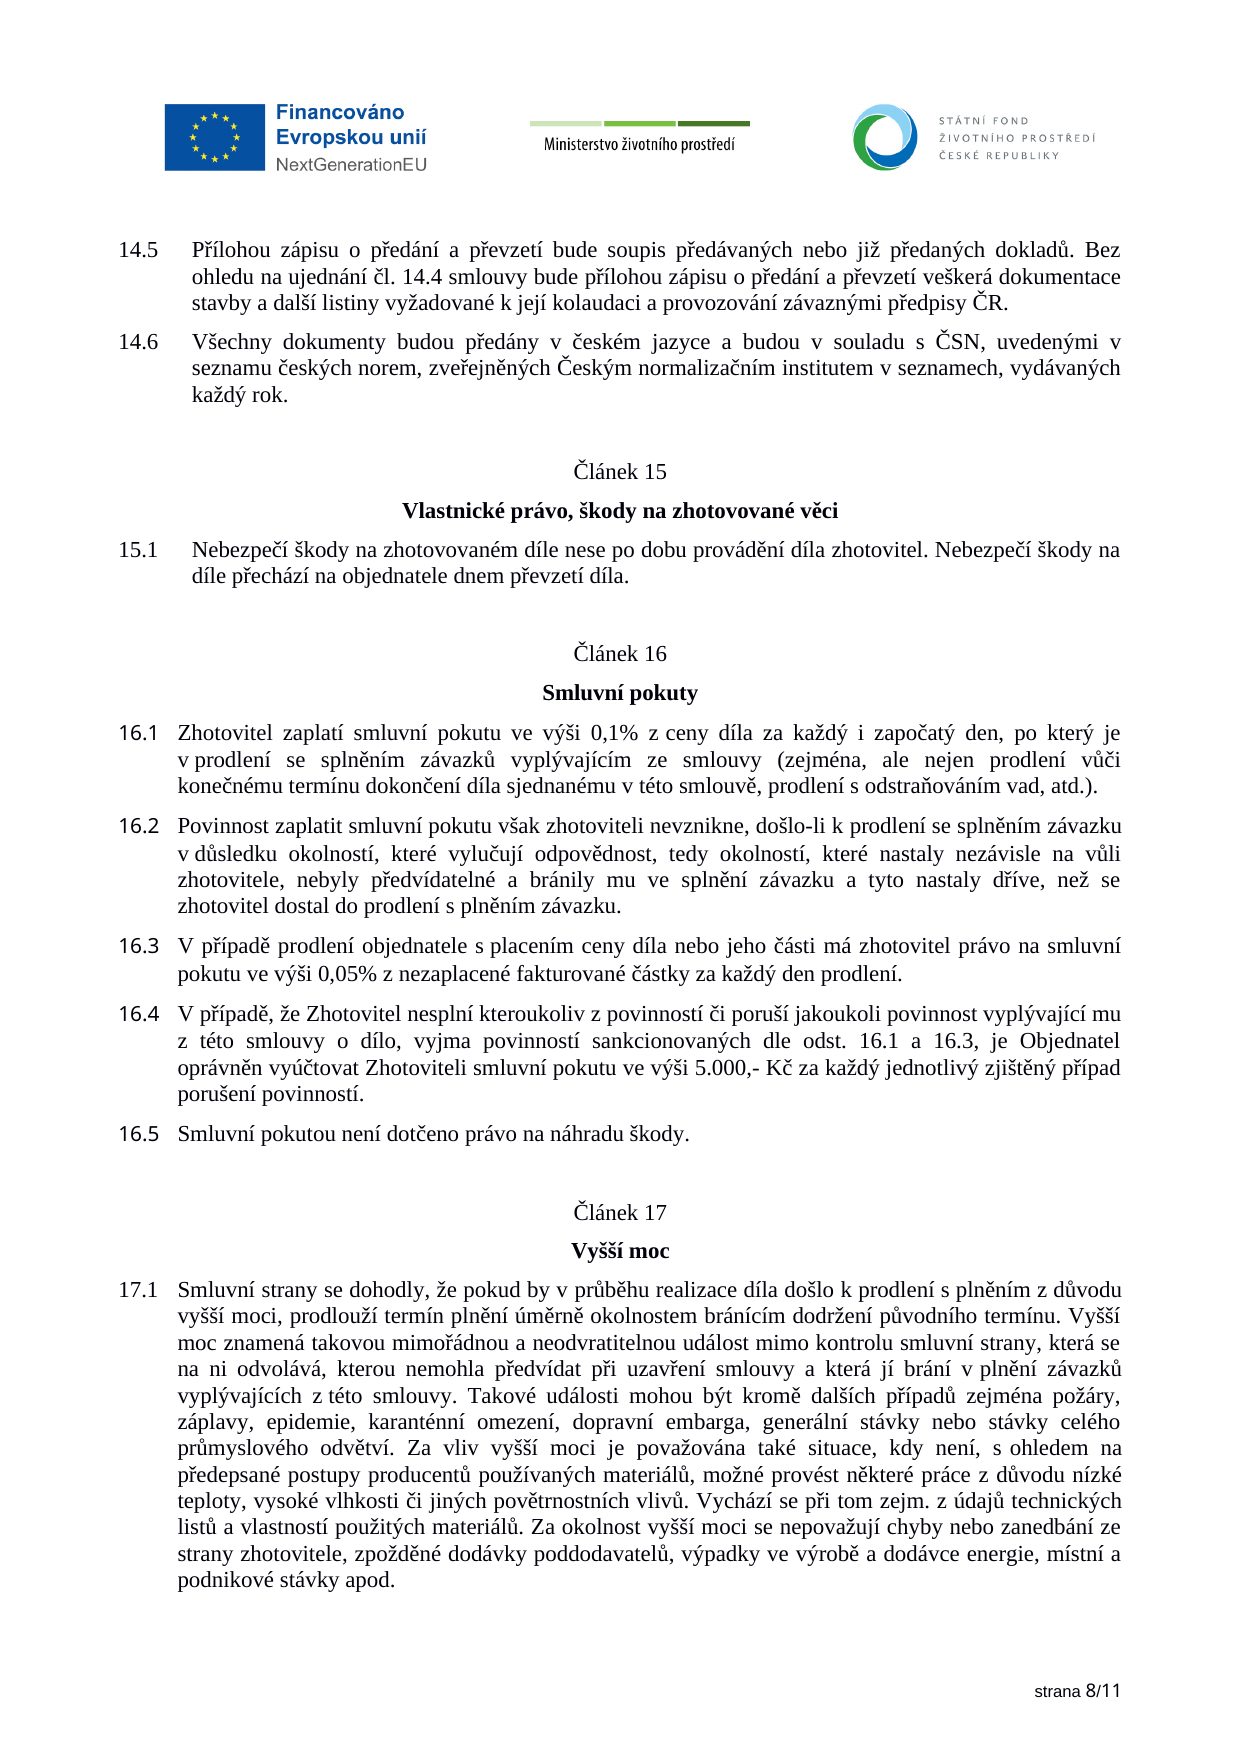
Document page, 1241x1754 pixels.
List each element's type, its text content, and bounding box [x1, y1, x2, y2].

list V případě prodlení objednatele s placením ceny díla nebo jeho části má zhotovitel právo na smluvní pokutu ve výši 0,05% z nezaplacené fakturované částky za každý den prodlení. [118, 931, 1122, 986]
list V případě, že Zhotovitel nesplní kteroukoliv z povinností či poruší jakoukoli povinnost vyplývající mu z této smlouvy o dílo, vyjma povinností sankcionovaných dle odst. 16.1 a 16.3, je Objednatel oprávněn vyúčtovat Zhotoviteli smluvní pokutu ve výši 5.000,- Kč za každý jednotlivý zjištěný případ porušení povinností. [118, 999, 1122, 1106]
text Článek 15 [118, 458, 1122, 485]
text Článek 16 [118, 640, 1122, 666]
text Článek 17 [118, 1198, 1122, 1225]
text Vlastnické právo, škody na zhotovované věci [118, 497, 1122, 523]
text Smluvní pokuty [118, 679, 1122, 705]
picture [162, 101, 1098, 174]
text Vyšší moc [118, 1237, 1122, 1264]
list Všechny dokumenty budou předány v českém jazyce a budou v souladu s ČSN, uvedenými v seznamu českých norem, zveřejněných Českým normalizačním institutem v seznamech, vydávaných každý rok. [118, 328, 1122, 407]
list Přílohou zápisu o předání a převzetí bude soupis předávaných nebo již předaných dokladů. Bez ohledu na ujednání čl. 14.4 smlouvy bude přílohou zápisu o předání a převzetí veškerá dokumentace stavby a další listiny vyžadované k její kolaudaci a provozování závaznými předpisy ČR. [118, 236, 1122, 315]
list Smluvní pokutou není dotčeno právo na náhradu škody. [118, 1119, 1122, 1147]
list Povinnost zaplatit smluvní pokutu však zhotoviteli nevznikne, došlo-li k prodlení se splněním závazku v důsledku okolností, které vylučují odpovědnost, tedy okolností, které nastaly nezávisle na vůli zhotovitele, nebyly předvídatelné a bránily mu ve splnění závazku a tyto nastaly dříve, než se zhotovitel dostal do prodlení s plněním závazku. [118, 811, 1122, 919]
list Smluvní strany se dohodly, že pokud by v průběhu realizace díla došlo k prodlení s plněním z důvodu vyšší moci, prodlouží termín plnění úměrně okolnostem bránícím dodržení původního termínu. Vyšší moc znamená takovou mimořádnou a neodvratitelnou událost mimo kontrolu smluvní strany, která se na ni odvolává, kterou nemohla předvídat při uzavření smlouvy a která jí brání v plnění závazků vyplývajících z této smlouvy. Takové události mohou být kromě dalších případů zejména požáry, záplavy, epidemie, karanténní omezení, dopravní embarga, generální stávky nebo stávky celého průmyslového odvětví. Za vliv vyšší moci je považována také situace, kdy není, s ohledem na předepsané postupy producentů používaných materiálů, možné provést některé práce z důvodu nízké teploty, vysoké vlhkosti či jiných povětrnostních vlivů. Vychází se při tom zejm. z údajů technických listů a vlastností použitých materiálů. Za okolnost vyšší moci se nepovažují chyby nebo zanedbání ze strany zhotovitele, zpožděné dodávky poddodavatelů, výpadky ve výrobě a dodávce energie, místní a podnikové stávky apod. [118, 1276, 1122, 1592]
list Zhotovitel zaplatí smluvní pokutu ve výši 0,1% z ceny díla za každý i započatý den, po který je v prodlení se splněním závazků vyplývajícím ze smlouvy (zejména, ale nejen prodlení vůči konečnému termínu dokončení díla sjednanému v této smlouvě, prodlení s odstraňováním vad, atd.). [118, 718, 1122, 799]
list Nebezpečí škody na zhotovovaném díle nese po dobu provádění díla zhotovitel. Nebezpečí škody na díle přechází na objednatele dnem převzetí díla. [118, 536, 1122, 589]
